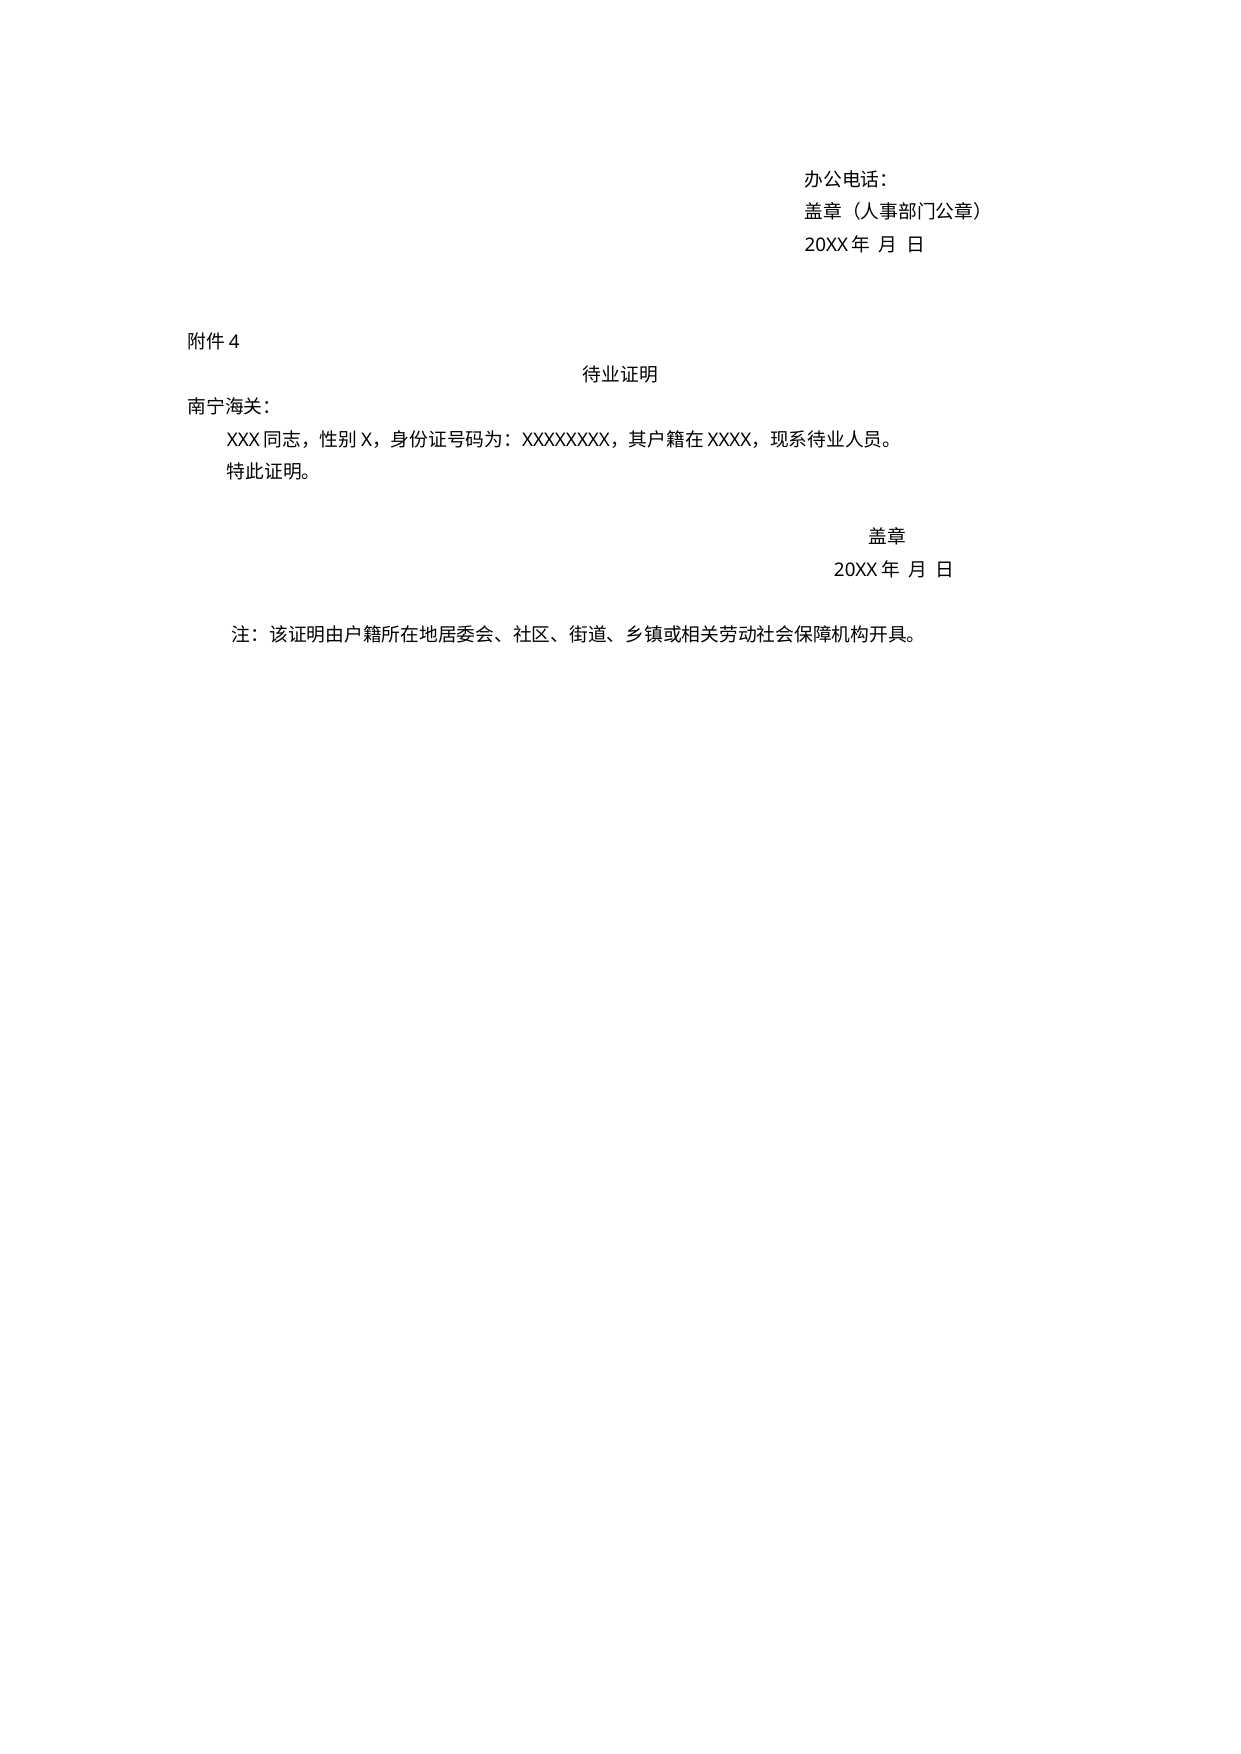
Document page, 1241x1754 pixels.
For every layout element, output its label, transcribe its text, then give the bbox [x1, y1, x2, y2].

text 注：该证明由户籍所在地居委会、社区、街道、乡镇或相关劳动社会保障机构开具。 [187, 584, 1053, 649]
text 南宁海关： XXX同志，性别X，身份证号码为：XXXXXXXX，其户籍在XXXX，现系待业人员。 特此证明。 [187, 389, 1053, 487]
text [187, 162, 1053, 259]
text 盖章 20XX年 月 日 [187, 487, 1053, 584]
text 附件4 [187, 259, 1053, 357]
text 待业证明 [187, 357, 1053, 389]
